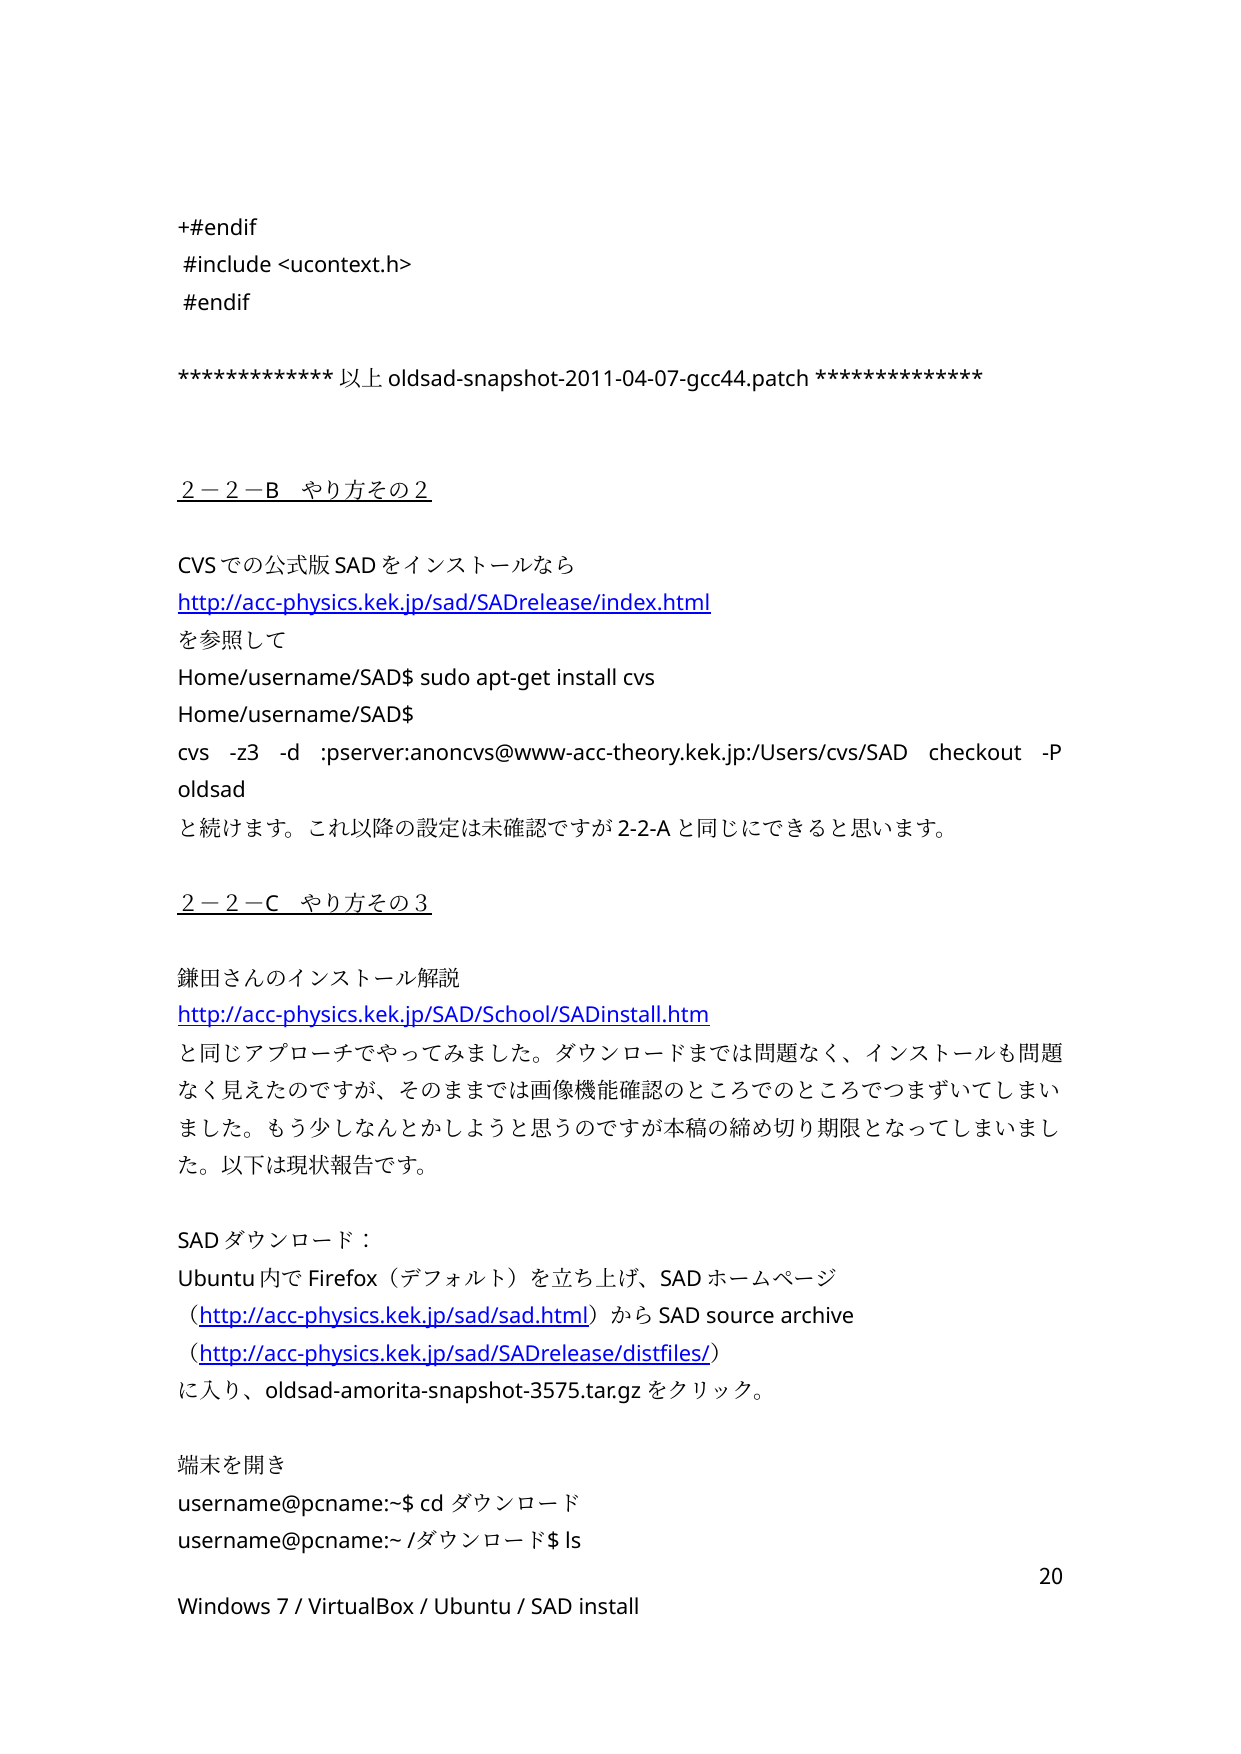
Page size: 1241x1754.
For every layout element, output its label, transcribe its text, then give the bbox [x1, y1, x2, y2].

text http://acc-physics.kek.jp/sad/SADrelease/index.html [177, 583, 1063, 621]
text を参照して [177, 621, 1063, 658]
text CVSでの公式版SADをインストールなら [177, 546, 1063, 583]
text SADダウンロード： [177, 1221, 1063, 1258]
text に入り、oldsad-amorita-snapshot-3575.tar.gzをクリック。 [177, 1371, 1063, 1408]
text （http://acc-physics.kek.jp/sad/SADrelease/distfiles/） [177, 1333, 1063, 1371]
text Ubuntu内でFirefox（デフォルト）を立ち上げ、SADホームページ [177, 1258, 1063, 1296]
text と続けます。これ以降の設定は未確認ですが2-2-Aと同じにできると思います。 [177, 808, 1063, 846]
text Home/username/SAD$ sudo apt-get install cvs [177, 658, 1063, 696]
text と同じアプローチでやってみました。ダウンロードまでは問題なく、インストールも問題なく見えたのですが、そのままでは画像機能確認のところでのところでつまずいてしまいました。もう少しなんとかしようと思うのですが本稿の締め切り期限となってしまいました。以下は現状報告です。 [177, 1033, 1063, 1183]
text （http://acc-physics.kek.jp/sad/sad.html）からSAD source archive [177, 1296, 1063, 1333]
text Home/username/SAD$ [177, 696, 1063, 733]
text username@pcname:~ /ダウンロード$ ls [177, 1521, 1063, 1558]
text 端末を開き [177, 1446, 1063, 1483]
text ２－２－B やり方その２ [177, 471, 1063, 508]
text #include <ucontext.h> [177, 246, 1063, 283]
text ２－２－C やり方その３ [177, 883, 1063, 921]
text #endif [177, 283, 1063, 321]
text 鎌田さんのインストール解説 [177, 958, 1063, 996]
text username@pcname:~$ cd ダウンロード [177, 1483, 1063, 1521]
text +#endif [177, 208, 1063, 246]
text http://acc-physics.kek.jp/SAD/School/SADinstall.htm [177, 996, 1063, 1033]
text cvs -z3 -d :pserver:anoncvs@www-acc-theory.kek.jp:/Users/cvs/SAD checkout -P oldsad [177, 733, 1063, 808]
text ************* 以上oldsad-snapshot-2011-04-07-gcc44.patch ************** [177, 358, 1063, 396]
